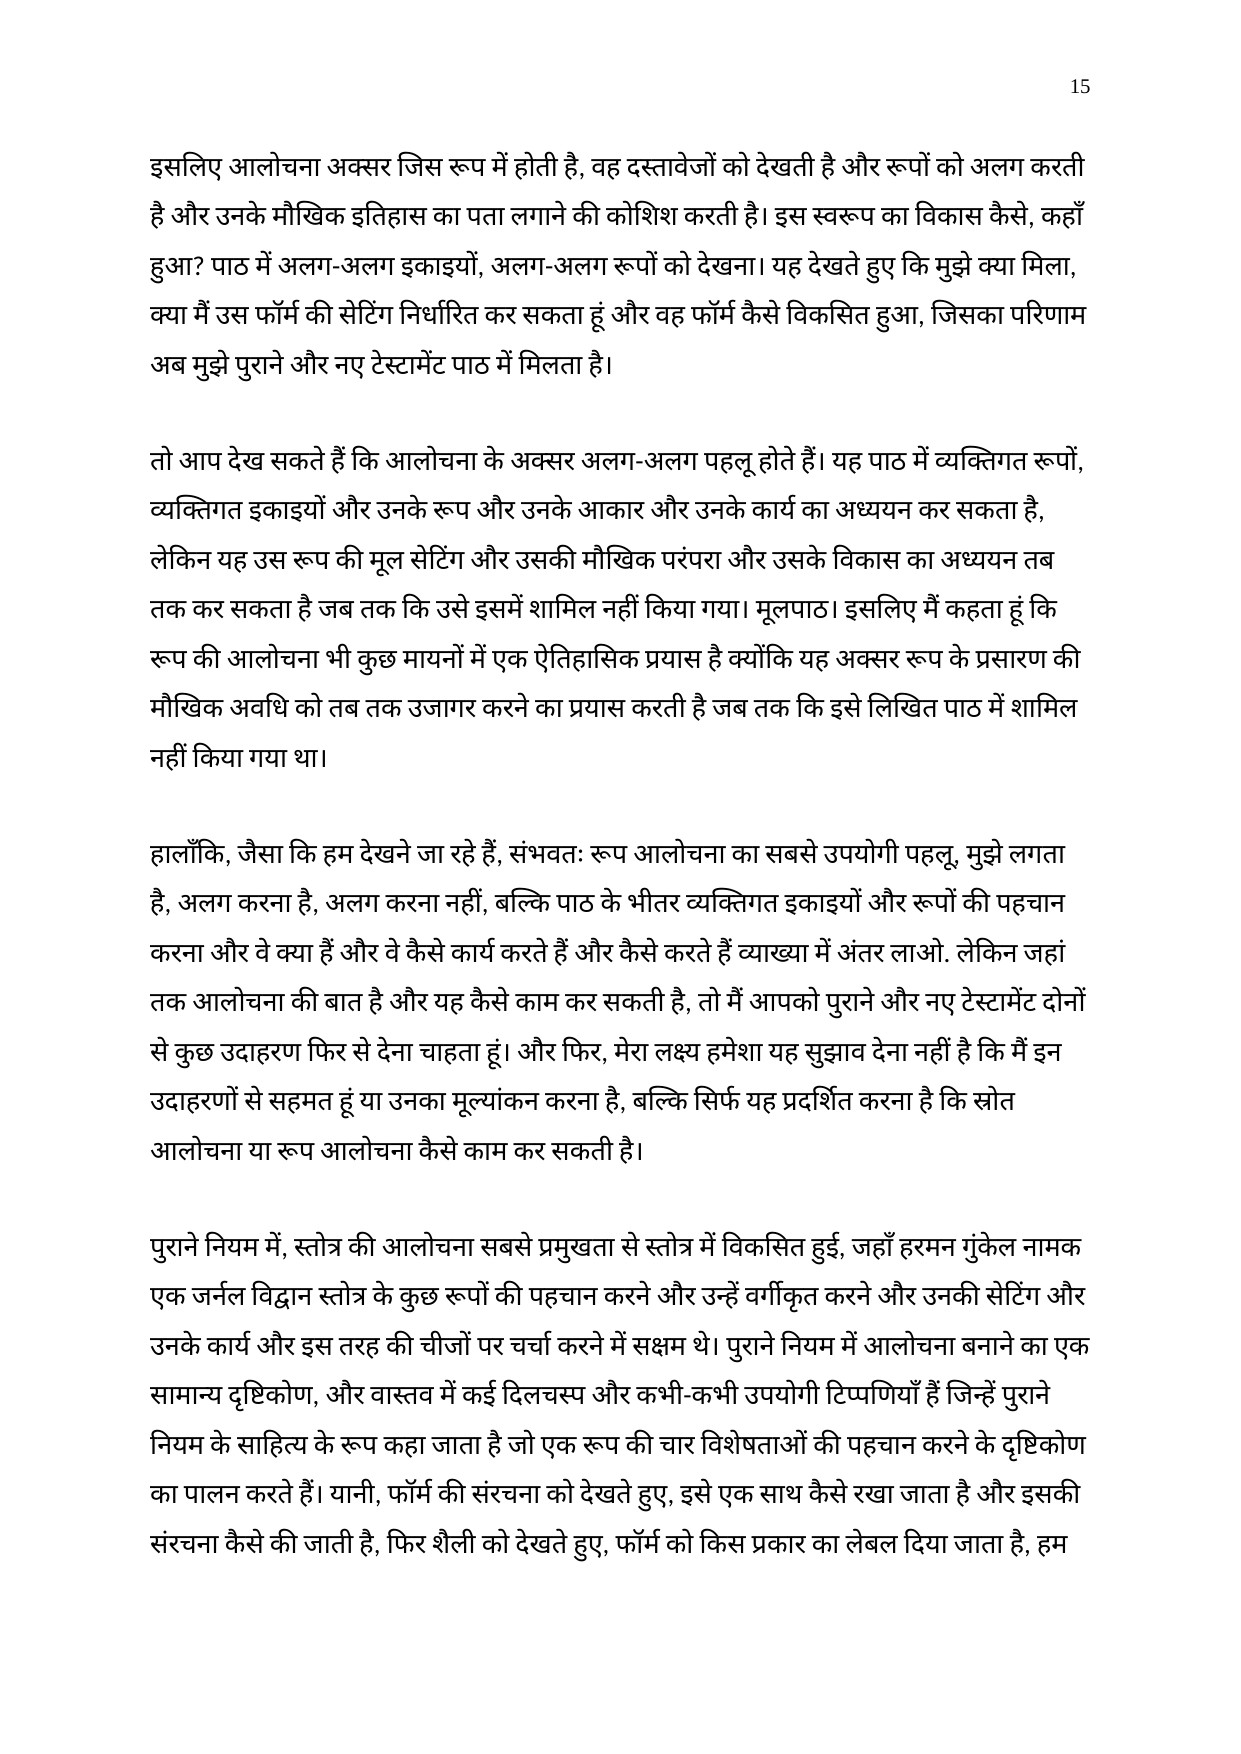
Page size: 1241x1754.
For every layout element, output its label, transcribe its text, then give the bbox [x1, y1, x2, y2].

text तो आप देख सकते हैं कि आलोचना के अक्सर अलग-अलग पहलू होते हैं। यह पाठ में व्यक्तिगत रूपों, व्यक्तिगत इकाइयों और उनके रूप और उनके आकार और उनके कार्य का अध्ययन कर सकता है, लेकिन यह उस रूप की मूल सेटिंग और उसकी मौखिक परंपरा और उसके विकास का अध्ययन तब तक कर सकता है जब तक कि उसे इसमें शामिल नहीं किया गया। मूलपाठ। इसलिए मैं कहता हूं कि रूप की आलोचना भी कुछ मायनों में एक ऐतिहासिक प्रयास है क्योंकि यह अक्सर रूप के प्रसारण की मौखिक अवधि को तब तक उजागर करने का प्रयास करती है जब तक कि इसे लिखित पाठ में शामिल नहीं किया गया था। [150, 444, 1090, 774]
text हालाँकि, जैसा कि हम देखने जा रहे हैं, संभवतः रूप आलोचना का सबसे उपयोगी पहलू, मुझे लगता है, अलग करना है, अलग करना नहीं, बल्कि पाठ के भीतर व्यक्तिगत इकाइयों और रूपों की पहचान करना और वे क्या हैं और वे कैसे कार्य करते हैं और कैसे करते हैं व्याख्या में अंतर लाओ. लेकिन जहां तक आलोचना की बात है और यह कैसे काम कर सकती है, तो मैं आपको पुराने और नए टेस्टामेंट दोनों से कुछ उदाहरण फिर से देना चाहता हूं। और फिर, मेरा लक्ष्य हमेशा यह सुझाव देना नहीं है कि मैं इन उदाहरणों से सहमत हूं या उनका मूल्यांकन करना है, बल्कि सिर्फ यह प्रदर्शित करना है कि स्रोत आलोचना या रूप आलोचना कैसे काम कर सकती है। [150, 837, 1090, 1167]
text इसलिए आलोचना अक्सर जिस रूप में होती है, वह दस्तावेजों को देखती है और रूपों को अलग करती है और उनके मौखिक इतिहास का पता लगाने की कोशिश करती है। इस स्वरूप का विकास कैसे, कहाँ हुआ? पाठ में अलग-अलग इकाइयों, अलग-अलग रूपों को देखना। यह देखते हुए कि मुझे क्या मिला, क्या मैं उस फॉर्म की सेटिंग निर्धारित कर सकता हूं और वह फॉर्म कैसे विकसित हुआ, जिसका परिणाम अब मुझे पुराने और नए टेस्टामेंट पाठ में मिलता है। [150, 150, 1090, 381]
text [150, 1230, 1090, 1560]
